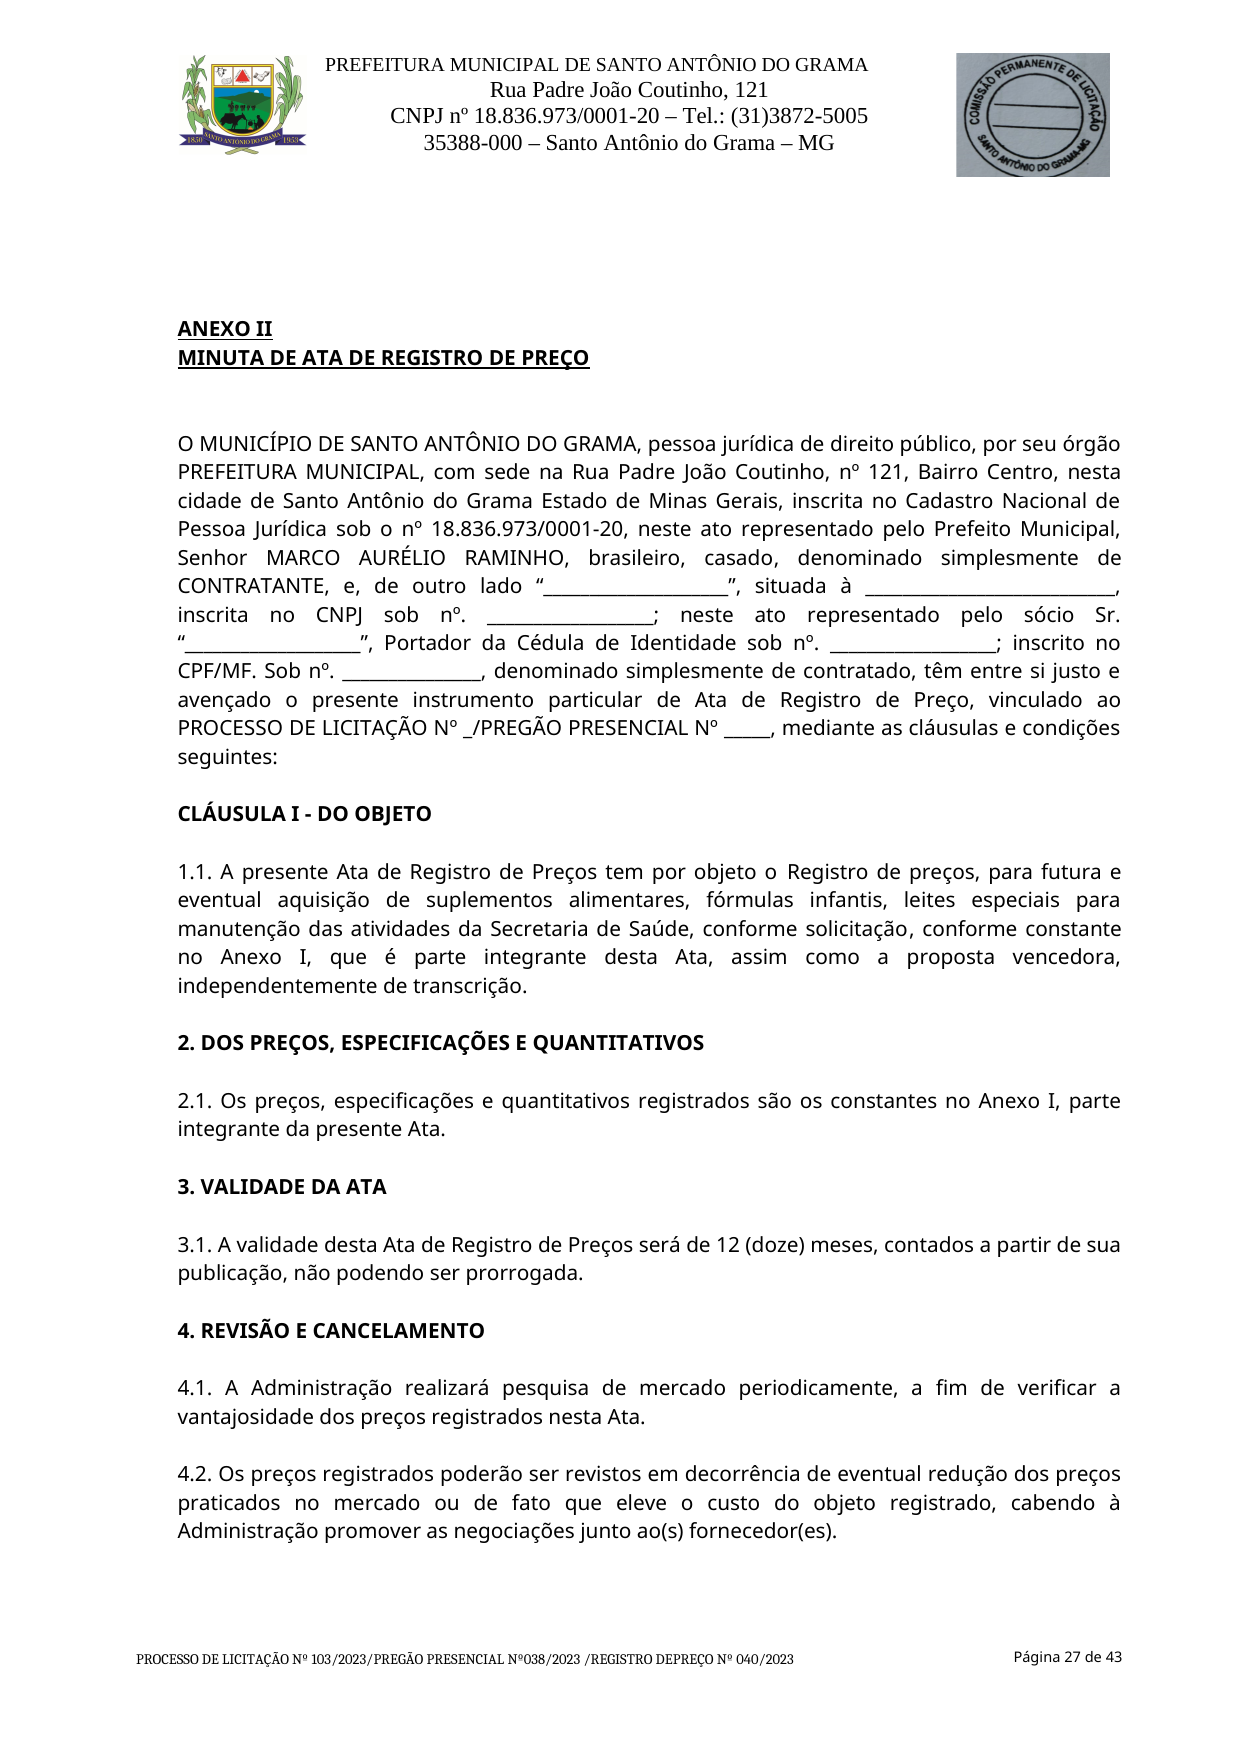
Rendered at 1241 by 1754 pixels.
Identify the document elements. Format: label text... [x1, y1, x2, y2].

text ANEXO II [177, 314, 1122, 343]
text 1.1. A presente Ata de Registro de Preços tem por objeto o Registro de preços, para futura e eventual aquisição de suplementos alimentares, fórmulas infantis, leites especiais para manutenção das atividades da Secretaria de Saúde, conforme solicitação, conforme constante no Anexo I, que é parte integrante desta Ata, assim como a proposta vencedora, independentemente de transcrição. [177, 857, 1122, 999]
text O MUNICÍPIO DE SANTO ANTÔNIO DO GRAMA, pessoa jurídica de direito público, por seu órgão PREFEITURA MUNICIPAL, com sede na Rua Padre João Coutinho, nº 121, Bairro Centro, nesta cidade de Santo Antônio do Grama Estado de Minas Gerais, inscrita no Cadastro Nacional de Pessoa Jurídica sob o nº 18.836.973/0001-20, neste ato representado pelo Prefeito Municipal, Senhor MARCO AURÉLIO RAMINHO, brasileiro, casado, denominado simplesmente de CONTRATANTE, e, de outro lado “____________________”, situada à ___________________________, inscrita no CNPJ sob nº. __________________; neste ato representado pelo sócio Sr. “___________________”, Portador da Cédula de Identidade sob nº. __________________; inscrito no CPF/MF. Sob nº. _______________, denominado simplesmente de contratado, têm entre si justo e avençado o presente instrumento particular de Ata de Registro de Preço, vinculado ao PROCESSO DE LICITAÇÃO Nº _/PREGÃO PRESENCIAL Nº _____, mediante as cláusulas e condições seguintes: [177, 429, 1122, 770]
text 4.2. Os preços registrados poderão ser revistos em decorrência de eventual redução dos preços praticados no mercado ou de fato que eleve o custo do objeto registrado, cabendo à Administração promover as negociações junto ao(s) fornecedor(es). [177, 1459, 1122, 1545]
text 3.1. A validade desta Ata de Registro de Preços será de 12 (doze) meses, contados a partir de sua publicação, não podendo ser prorrogada. [177, 1230, 1122, 1287]
text CLÁUSULA I - DO OBJETO [177, 799, 1122, 828]
text 2. DOS PREÇOS, ESPECIFICAÇÕES E QUANTITATIVOS [177, 1028, 1122, 1057]
text 4. REVISÃO E CANCELAMENTO [177, 1316, 1122, 1344]
text 3. VALIDADE DA ATA [177, 1172, 1122, 1201]
picture [178, 55, 307, 155]
picture [956, 53, 1110, 177]
text MINUTA DE ATA DE REGISTRO DE PREÇO [177, 343, 1122, 371]
text 2.1. Os preços, especificações e quantitativos registrados são os constantes no Anexo I, parte integrante da presente Ata. [177, 1086, 1122, 1143]
text 4.1. A Administração realizará pesquisa de mercado periodicamente, a fim de verificar a vantajosidade dos preços registrados nesta Ata. [177, 1373, 1122, 1430]
